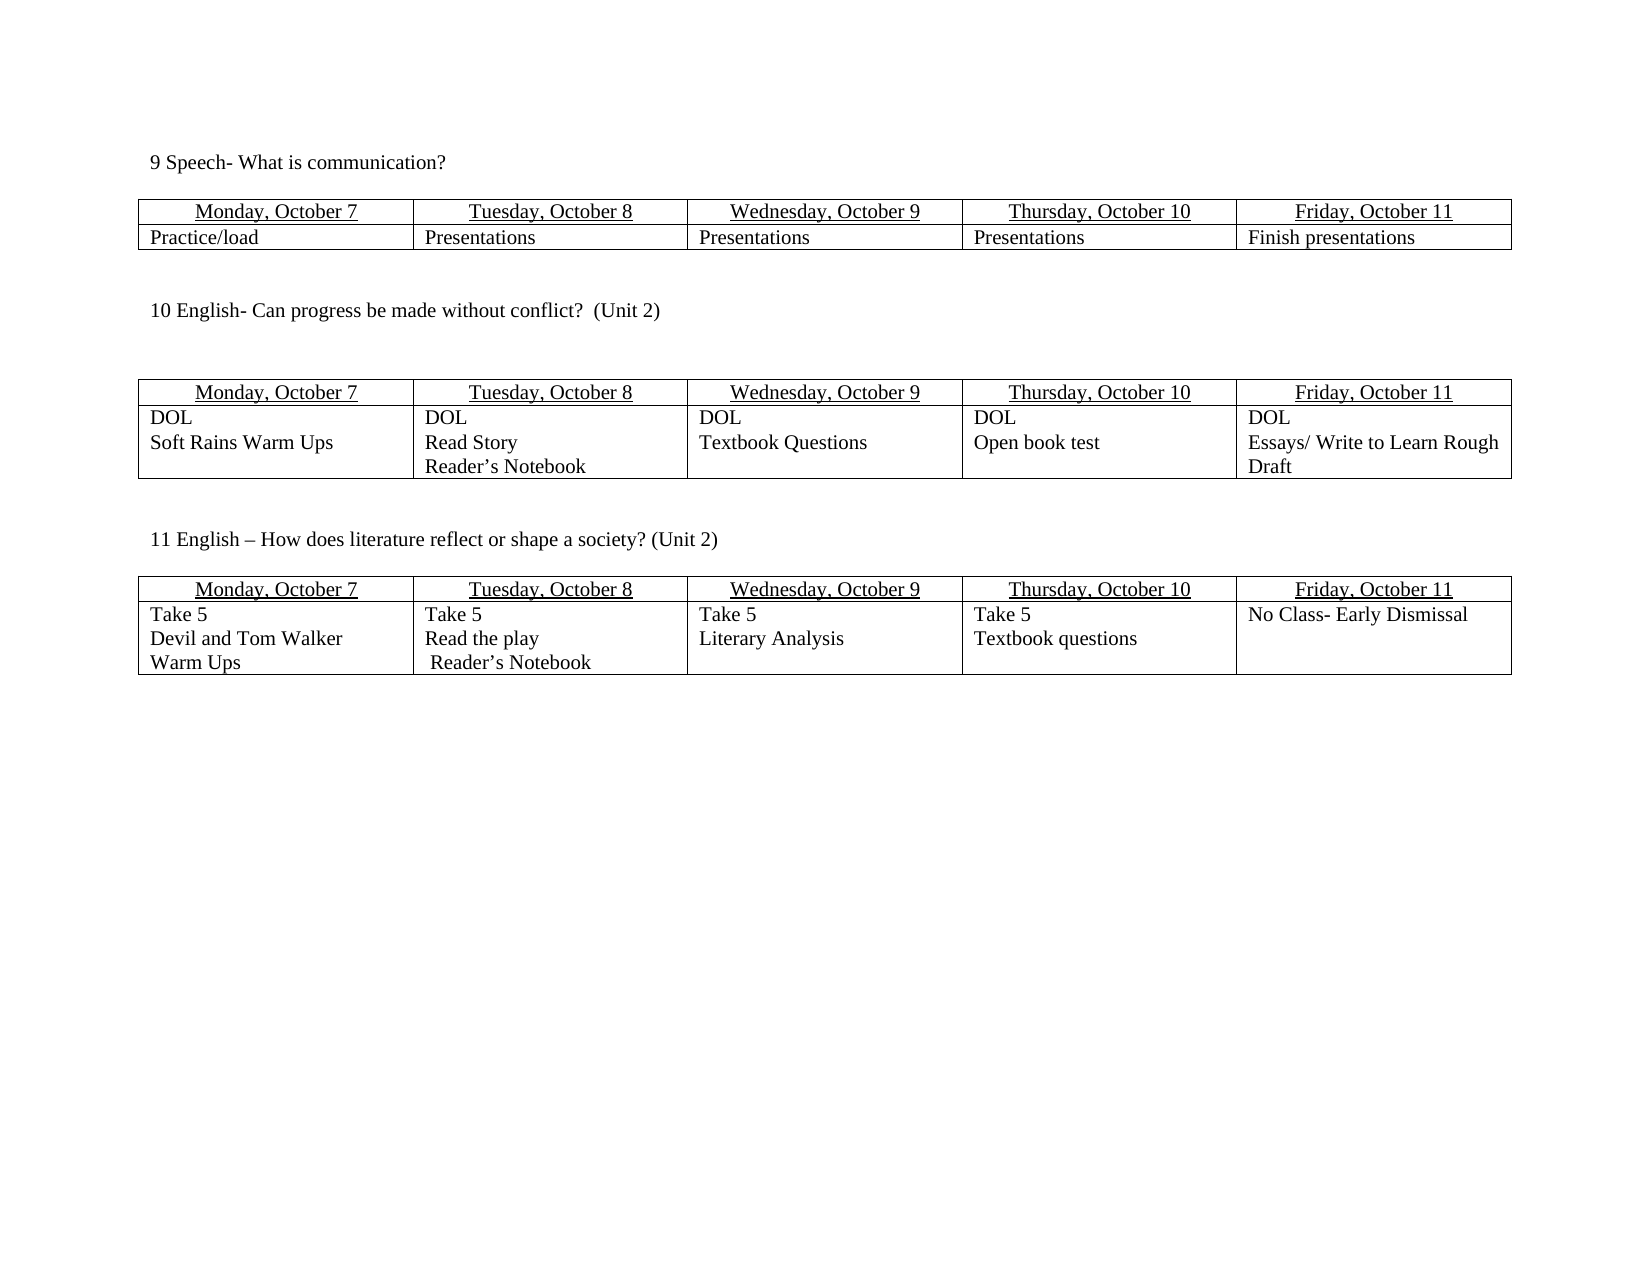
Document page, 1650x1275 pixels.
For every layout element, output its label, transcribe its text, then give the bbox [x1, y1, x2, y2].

table_cell Presentations [414, 225, 687, 249]
table_header Friday, October 11 [1237, 200, 1511, 223]
table_header Wednesday, October 9 [688, 577, 962, 601]
table_header Thursday, October 10 [963, 200, 1236, 223]
table_cell Finish presentations [1237, 225, 1511, 249]
table_header Tuesday, October 8 [414, 200, 687, 223]
table_header Tuesday, October 8 [414, 577, 687, 601]
table_header Tuesday, October 8 [414, 380, 687, 404]
text 10 English- Can progress be made without conflict? (Unit 2) [150, 298, 1500, 354]
table_header Thursday, October 10 [963, 577, 1236, 601]
table_header Monday, October 7 [139, 577, 413, 601]
table_cell DOL Essays/ Write to Learn Rough Draft [1237, 406, 1511, 478]
text 9 Speech- What is communication? [150, 150, 1500, 174]
table_header Monday, October 7 [139, 380, 413, 404]
table_cell Take 5 Devil and Tom Walker Warm Ups [139, 602, 413, 674]
table_cell DOL Textbook Questions [688, 406, 962, 478]
table_cell Take 5 Textbook questions [963, 602, 1236, 674]
table_header Monday, October 7 [139, 200, 413, 223]
table_cell DOL Read Story Reader’s Notebook [414, 406, 687, 478]
table_cell Presentations [963, 225, 1236, 249]
table_cell DOL Soft Rains Warm Ups [139, 406, 413, 478]
table_cell No Class- Early Dismissal [1237, 602, 1511, 674]
table_cell Practice/load [139, 225, 413, 249]
table_cell Take 5 Read the play Reader’s Notebook [414, 602, 687, 674]
table_header Wednesday, October 9 [688, 200, 962, 223]
text 11 English – How does literature reflect or shape a society? (Unit 2) [150, 527, 1500, 551]
table_cell Take 5 Literary Analysis [688, 602, 962, 674]
table_cell Presentations [688, 225, 962, 249]
table_header Friday, October 11 [1237, 577, 1511, 601]
table_header Thursday, October 10 [963, 380, 1236, 404]
table_header Friday, October 11 [1237, 380, 1511, 404]
table_cell DOL Open book test [963, 406, 1236, 478]
table_header Wednesday, October 9 [688, 380, 962, 404]
